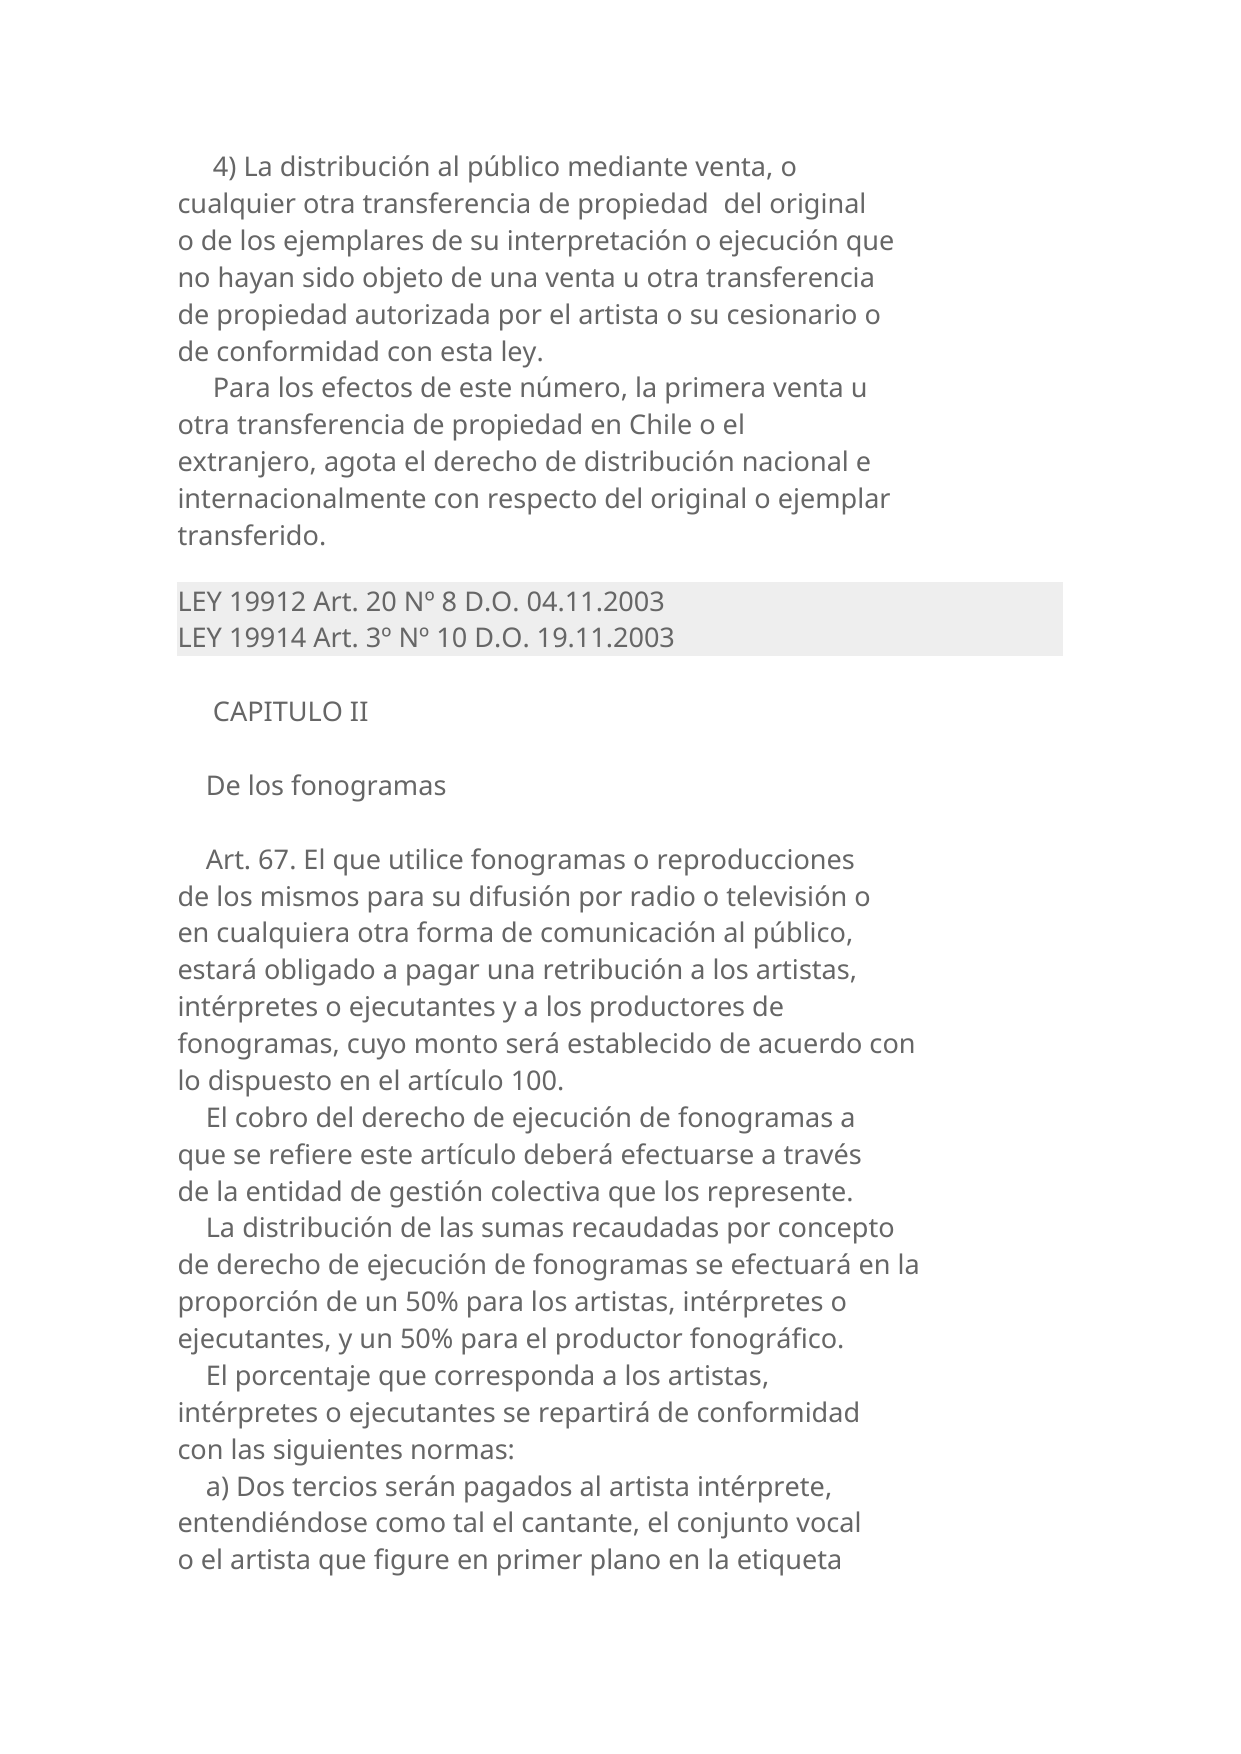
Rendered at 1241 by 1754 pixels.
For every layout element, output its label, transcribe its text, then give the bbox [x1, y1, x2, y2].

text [177, 148, 1063, 434]
text LEY 19912 Art. 20 Nº 8 D.O. 04.11.2003 [177, 434, 1063, 471]
text CAPITULO II De los fonogramas [177, 545, 1063, 656]
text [177, 693, 1063, 1578]
text LEY 19914 Art. 3º Nº 10 D.O. 19.11.2003 [177, 471, 1063, 508]
